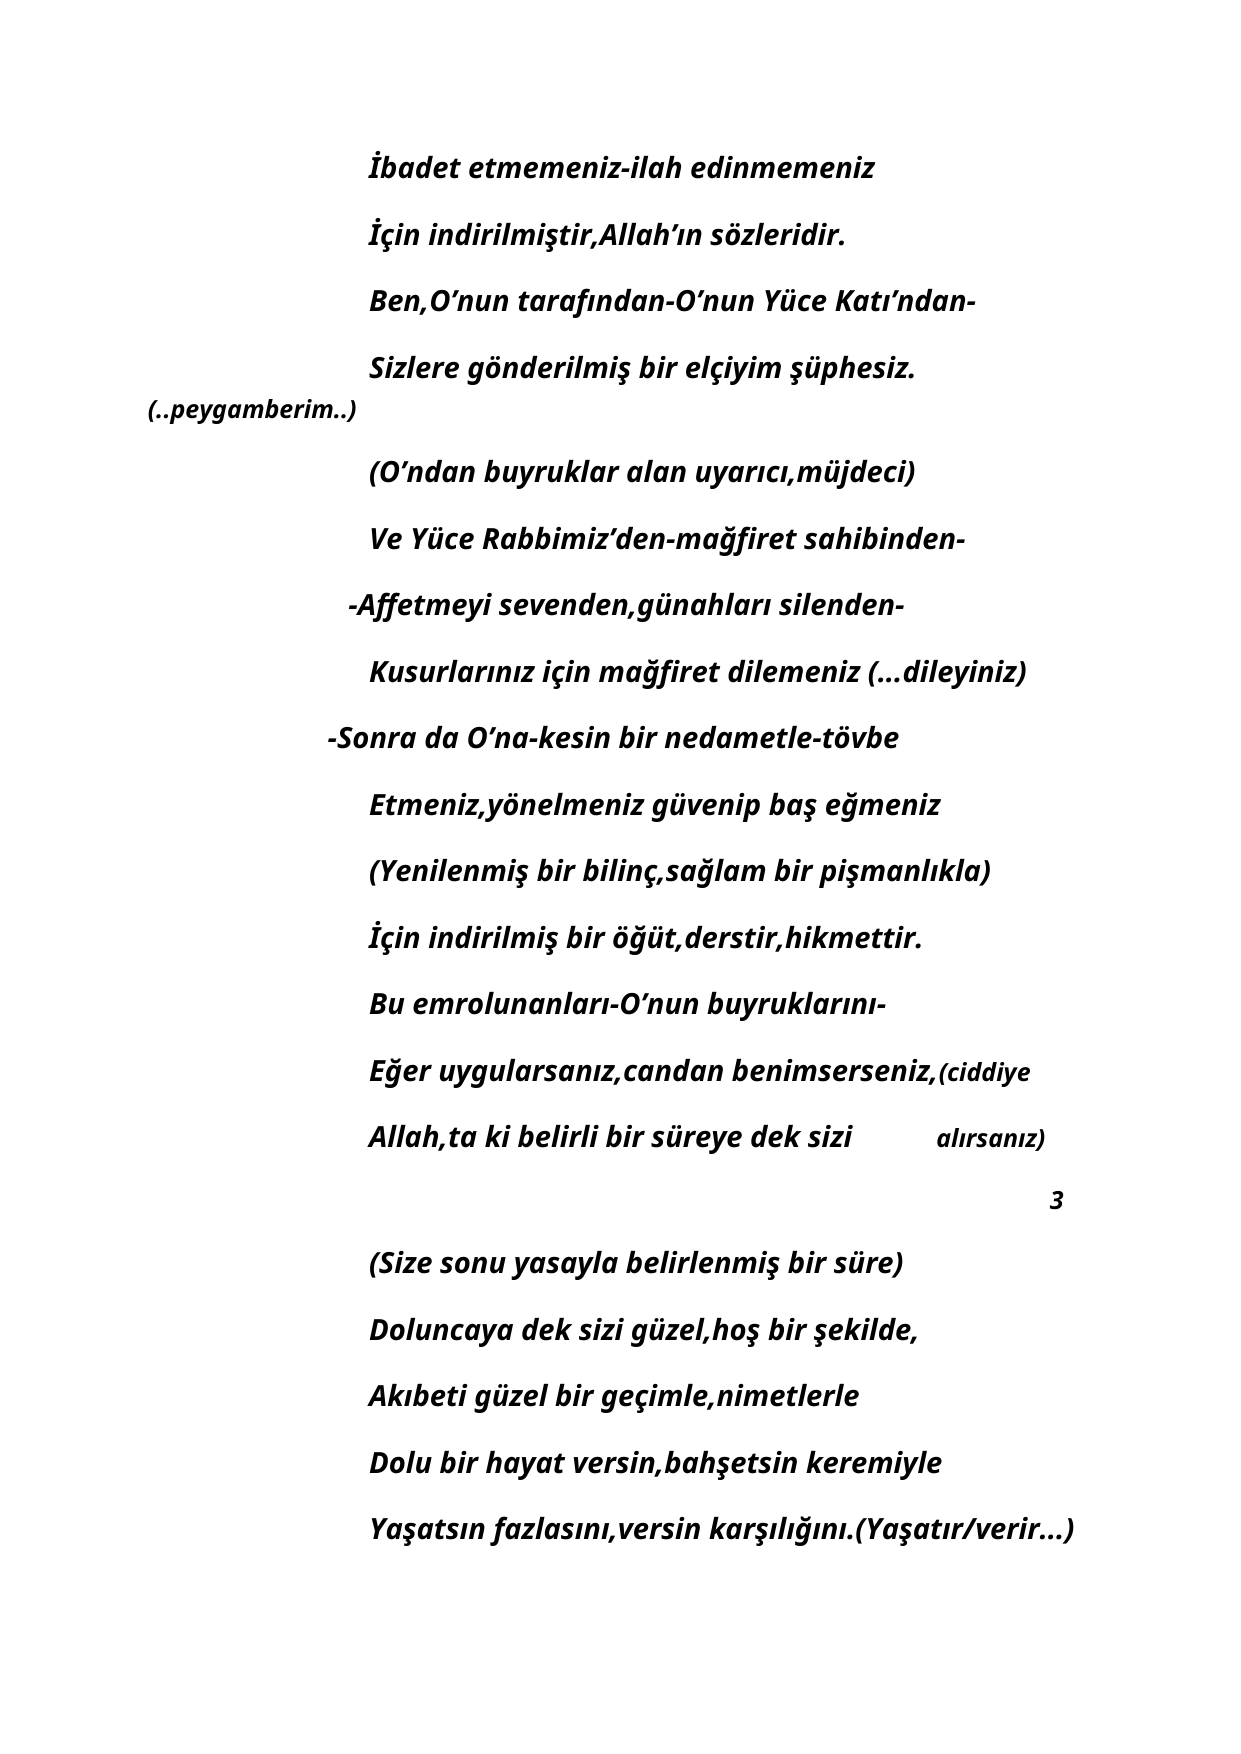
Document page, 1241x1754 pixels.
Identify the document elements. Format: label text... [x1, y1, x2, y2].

text İbadet etmemeniz-ilah edinmemeniz [148, 148, 1093, 187]
text İçin indirilmiştir,Allah’ın sözleridir. [148, 214, 1093, 254]
text -Affetmeyi sevenden,günahları silenden- [148, 585, 1093, 624]
text (Size sonu yasayla belirlenmiş bir süre) [148, 1243, 1093, 1282]
text Akıbeti güzel bir geçimle,nimetlerle [148, 1376, 1093, 1415]
text Eğer uygularsanız,candan benimserseniz,(ciddiye [148, 1050, 1093, 1089]
text Ve Yüce Rabbimiz’den-mağfiret sahibinden- [148, 518, 1093, 558]
text Etmeniz,yönelmeniz güvenip baş eğmeniz [148, 784, 1093, 824]
text 3 [148, 1183, 1093, 1217]
text Kusurlarınız için mağfiret dilemeniz (...dileyiniz) [148, 651, 1093, 691]
text Sizlere gönderilmiş bir elçiyim şüphesiz.(..peygamberim..) [148, 347, 1093, 426]
text Allah,ta ki belirli bir süreye dek sizi alırsanız) [148, 1116, 1093, 1156]
text Ben,O’nun tarafından-O’nun Yüce Katı’ndan- [148, 281, 1093, 320]
text Yaşatsın fazlasını,versin karşılığını.(Yaşatır/verir...) [148, 1509, 1093, 1548]
text Bu emrolunanları-O’nun buyruklarını- [148, 983, 1093, 1023]
text (Yenilenmiş bir bilinç,sağlam bir pişmanlıkla) [148, 851, 1093, 890]
text Dolu bir hayat versin,bahşetsin keremiyle [148, 1442, 1093, 1482]
text Doluncaya dek sizi güzel,hoş bir şekilde, [148, 1309, 1093, 1349]
text (O’ndan buyruklar alan uyarıcı,müjdeci) [148, 452, 1093, 491]
text -Sonra da O’na-kesin bir nedametle-tövbe [148, 718, 1093, 757]
text İçin indirilmiş bir öğüt,derstir,hikmettir. [148, 917, 1093, 957]
